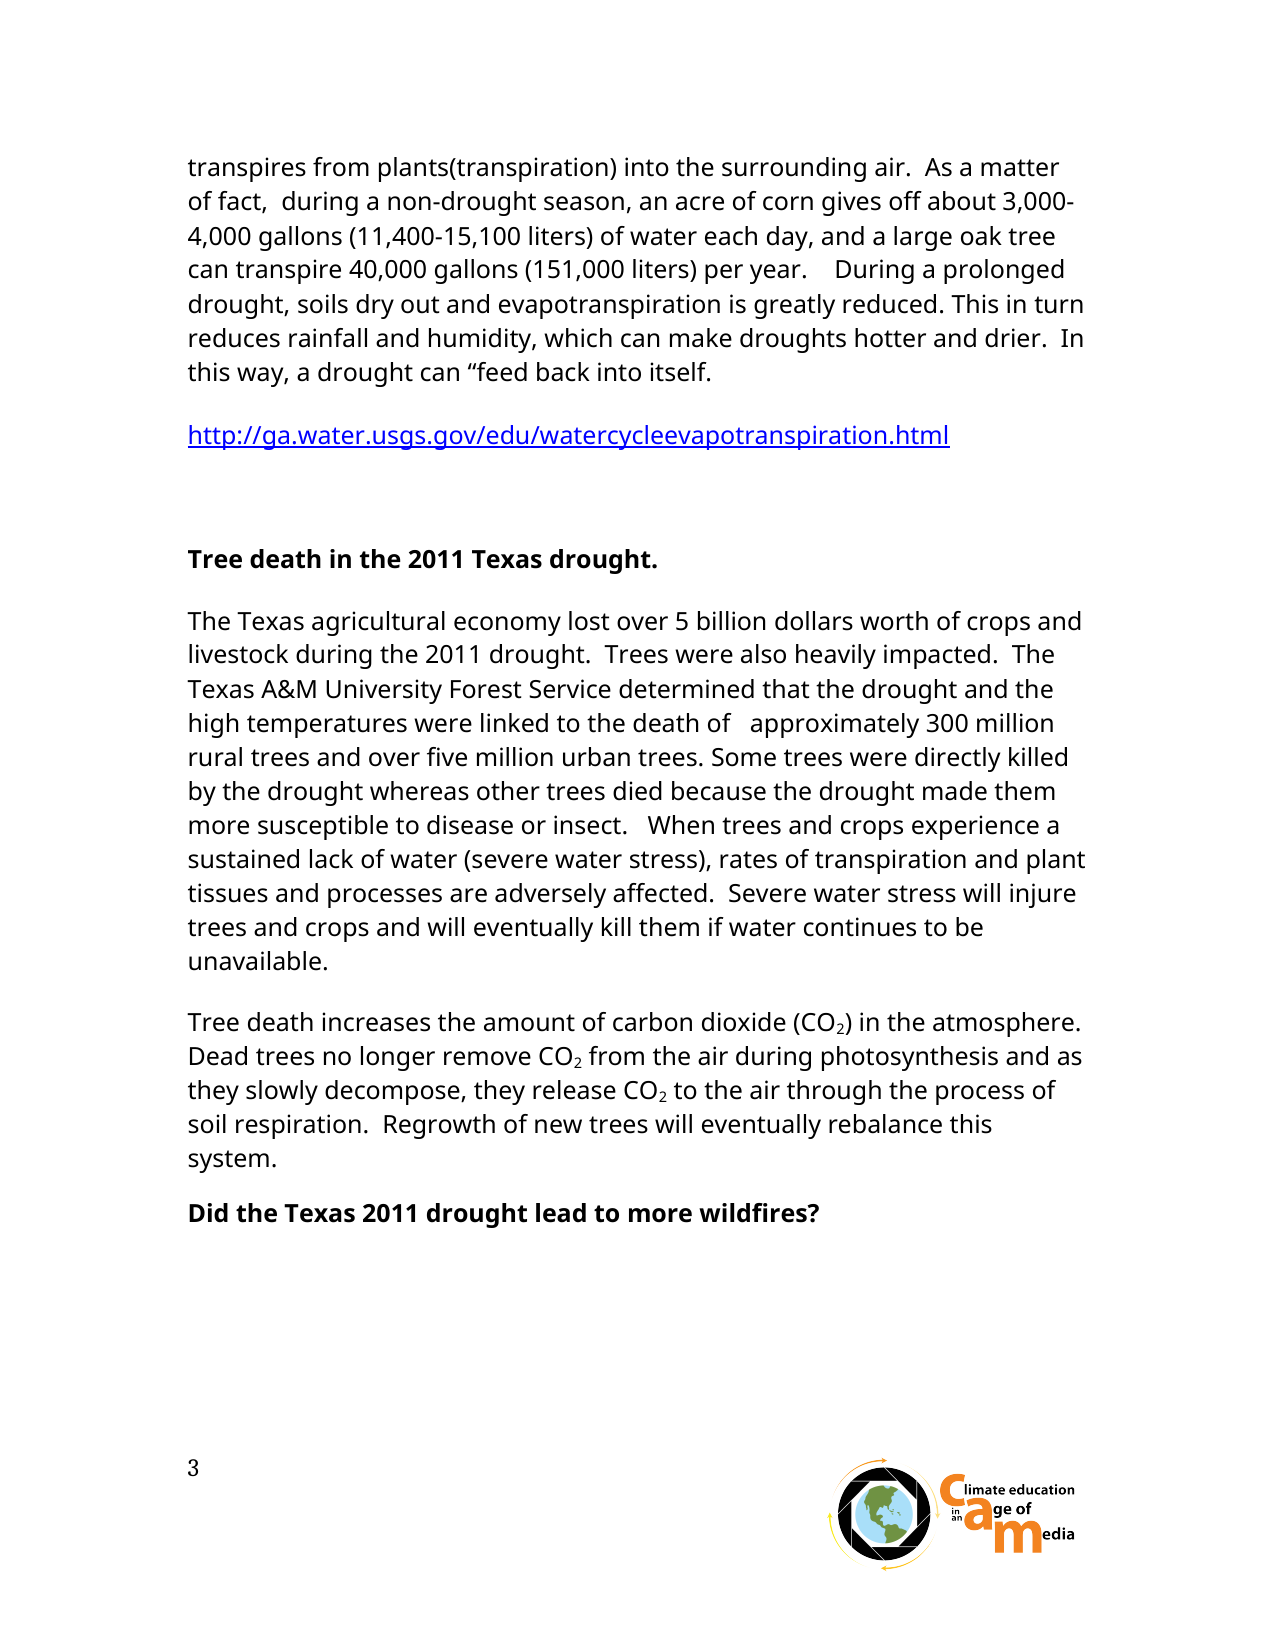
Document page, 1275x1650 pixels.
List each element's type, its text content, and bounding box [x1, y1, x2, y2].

picture [817, 1454, 1088, 1573]
text Tree death in the 2011 Texas drought. [187, 542, 1087, 576]
text http://ga.water.usgs.gov/edu/watercycleevapotranspiration.html [187, 418, 1087, 452]
text Tree death increases the amount of carbon dioxide (CO2) in the atmosphere. Dead trees no longer remove CO2 from the air during photosynthesis and as they slowly decompose, they release CO2 to the air through the process of soil respiration. Regrowth of new trees will eventually rebalance this system. [187, 1005, 1087, 1175]
text Did the Texas 2011 drought lead to more wildfires? [187, 1196, 1087, 1230]
text The Texas agricultural economy lost over 5 billion dollars worth of crops and livestock during the 2011 drought. Trees were also heavily impacted. The Texas A&M University Forest Service determined that the drought and the high temperatures were linked to the death of approximately 300 million rural trees and over five million urban trees. Some trees were directly killed by the drought whereas other trees died because the drought made them more susceptible to disease or insect. When trees and crops experience a sustained lack of water (severe water stress), rates of transpiration and plant tissues and processes are adversely affected. Severe water stress will injure trees and crops and will eventually kill them if water continues to be unavailable. [187, 603, 1087, 978]
